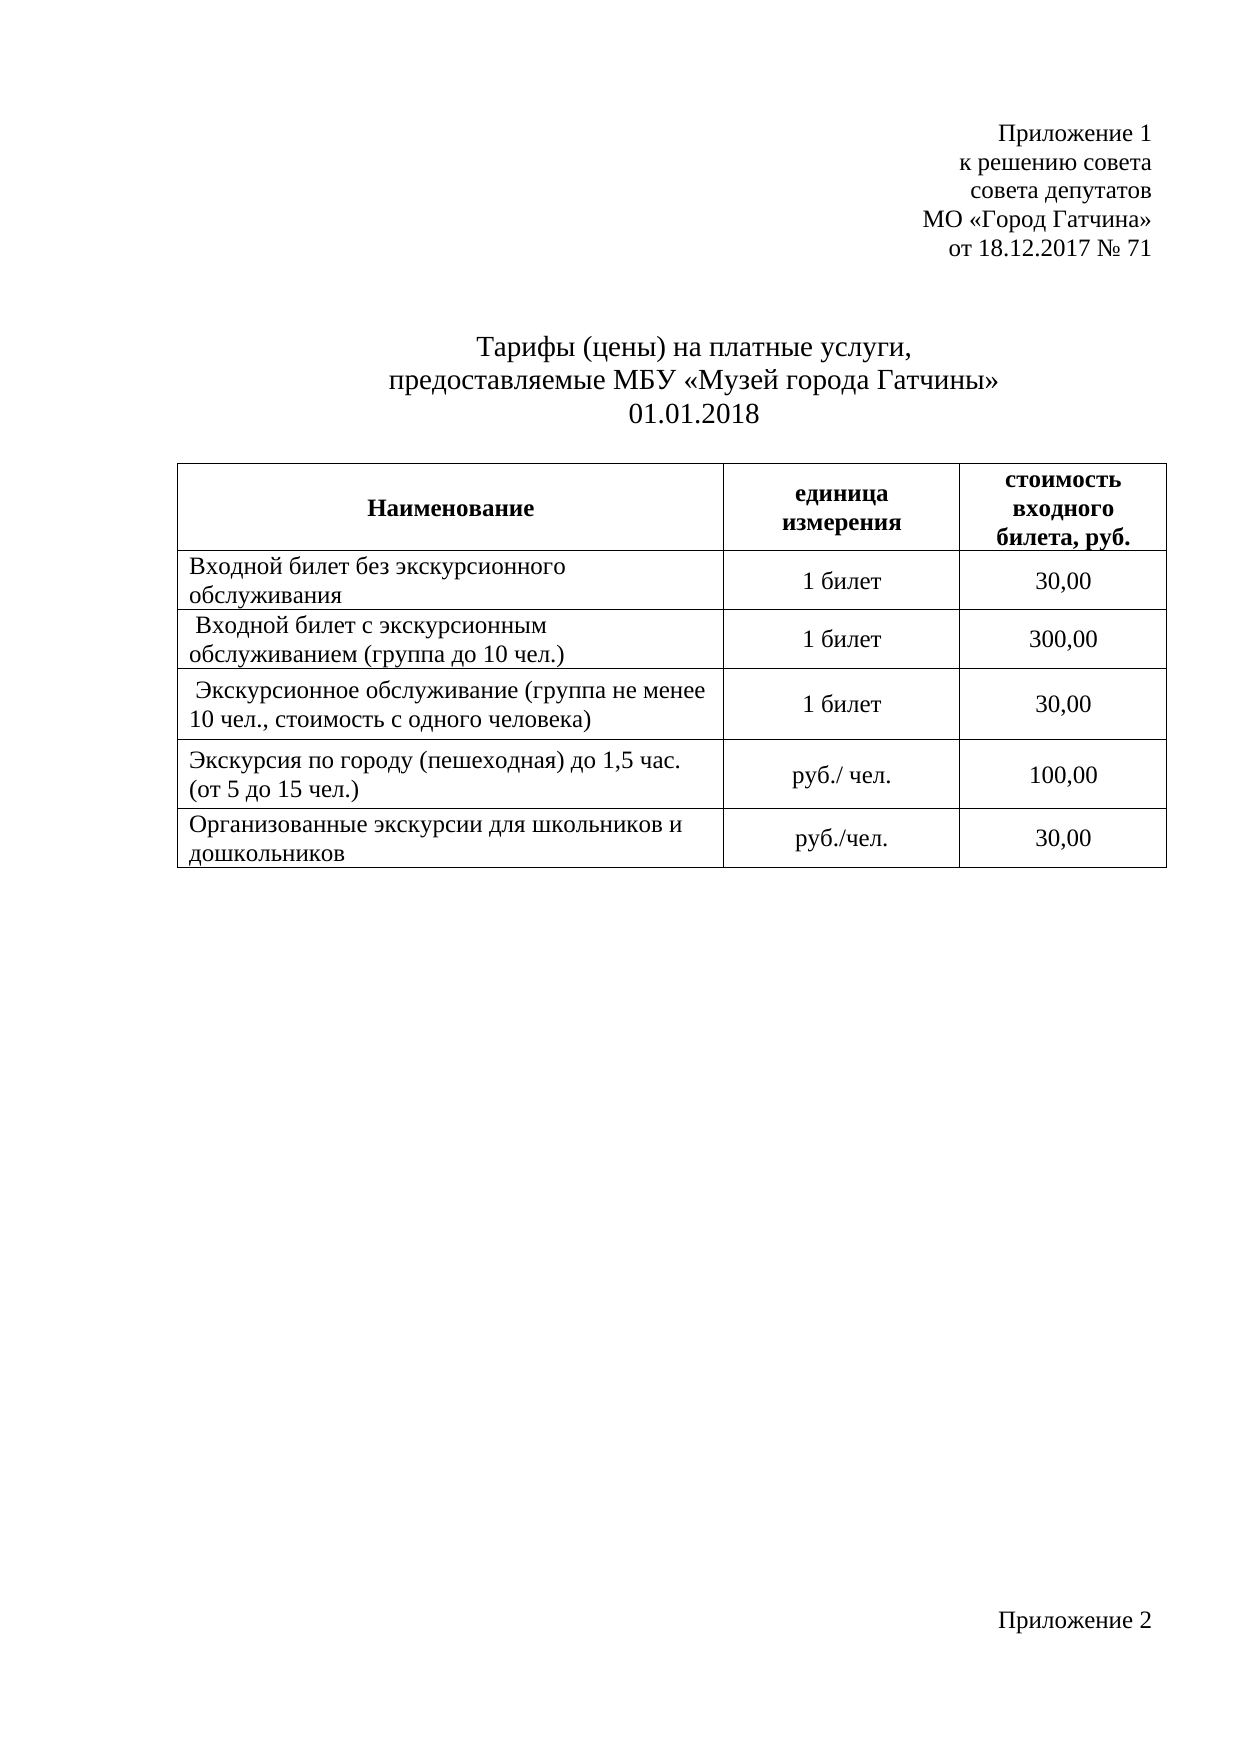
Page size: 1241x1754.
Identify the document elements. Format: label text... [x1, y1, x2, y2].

table_cell руб./чел. [724, 809, 959, 867]
table_cell 1 билет [724, 669, 959, 739]
text к решению совета [177, 147, 1152, 176]
text МО «Город Гатчина» [177, 204, 1152, 233]
text Тарифы (цены) на платные услуги, [177, 329, 1152, 362]
table_header стоимость входного билета, руб. [960, 464, 1166, 550]
table_cell Входной билет без экскурсионного обслуживания [178, 551, 723, 609]
table_cell руб./ чел. [724, 740, 959, 808]
text предоставляемые МБУ «Музей города Гатчины» [177, 362, 1152, 396]
table_cell Организованные экскурсии для школьников и дошкольников [178, 809, 723, 867]
text Приложение 2 [177, 1606, 1152, 1634]
text 01.01.2018 [177, 396, 1152, 429]
text от 18.12.2017 № 71 [177, 233, 1152, 262]
text Приложение 1 [177, 118, 1152, 147]
table_cell 1 билет [724, 610, 959, 667]
table_cell Экскурсионное обслуживание (группа не менее 10 чел., стоимость с одного человека) [178, 669, 723, 739]
table_cell Экскурсия по городу (пешеходная) до 1,5 час. (от 5 до 15 чел.) [178, 740, 723, 808]
table_cell 30,00 [960, 551, 1166, 609]
table_cell 300,00 [960, 610, 1166, 667]
table_cell 30,00 [960, 809, 1166, 867]
table_cell 1 билет [724, 551, 959, 609]
table_cell Входной билет с экскурсионным обслуживанием (группа до 10 чел.) [178, 610, 723, 667]
table_header Наименование [178, 464, 723, 550]
text совета депутатов [177, 176, 1152, 204]
table_cell 100,00 [960, 740, 1166, 808]
table_cell 30,00 [960, 669, 1166, 739]
table_header единица измерения [724, 464, 959, 550]
